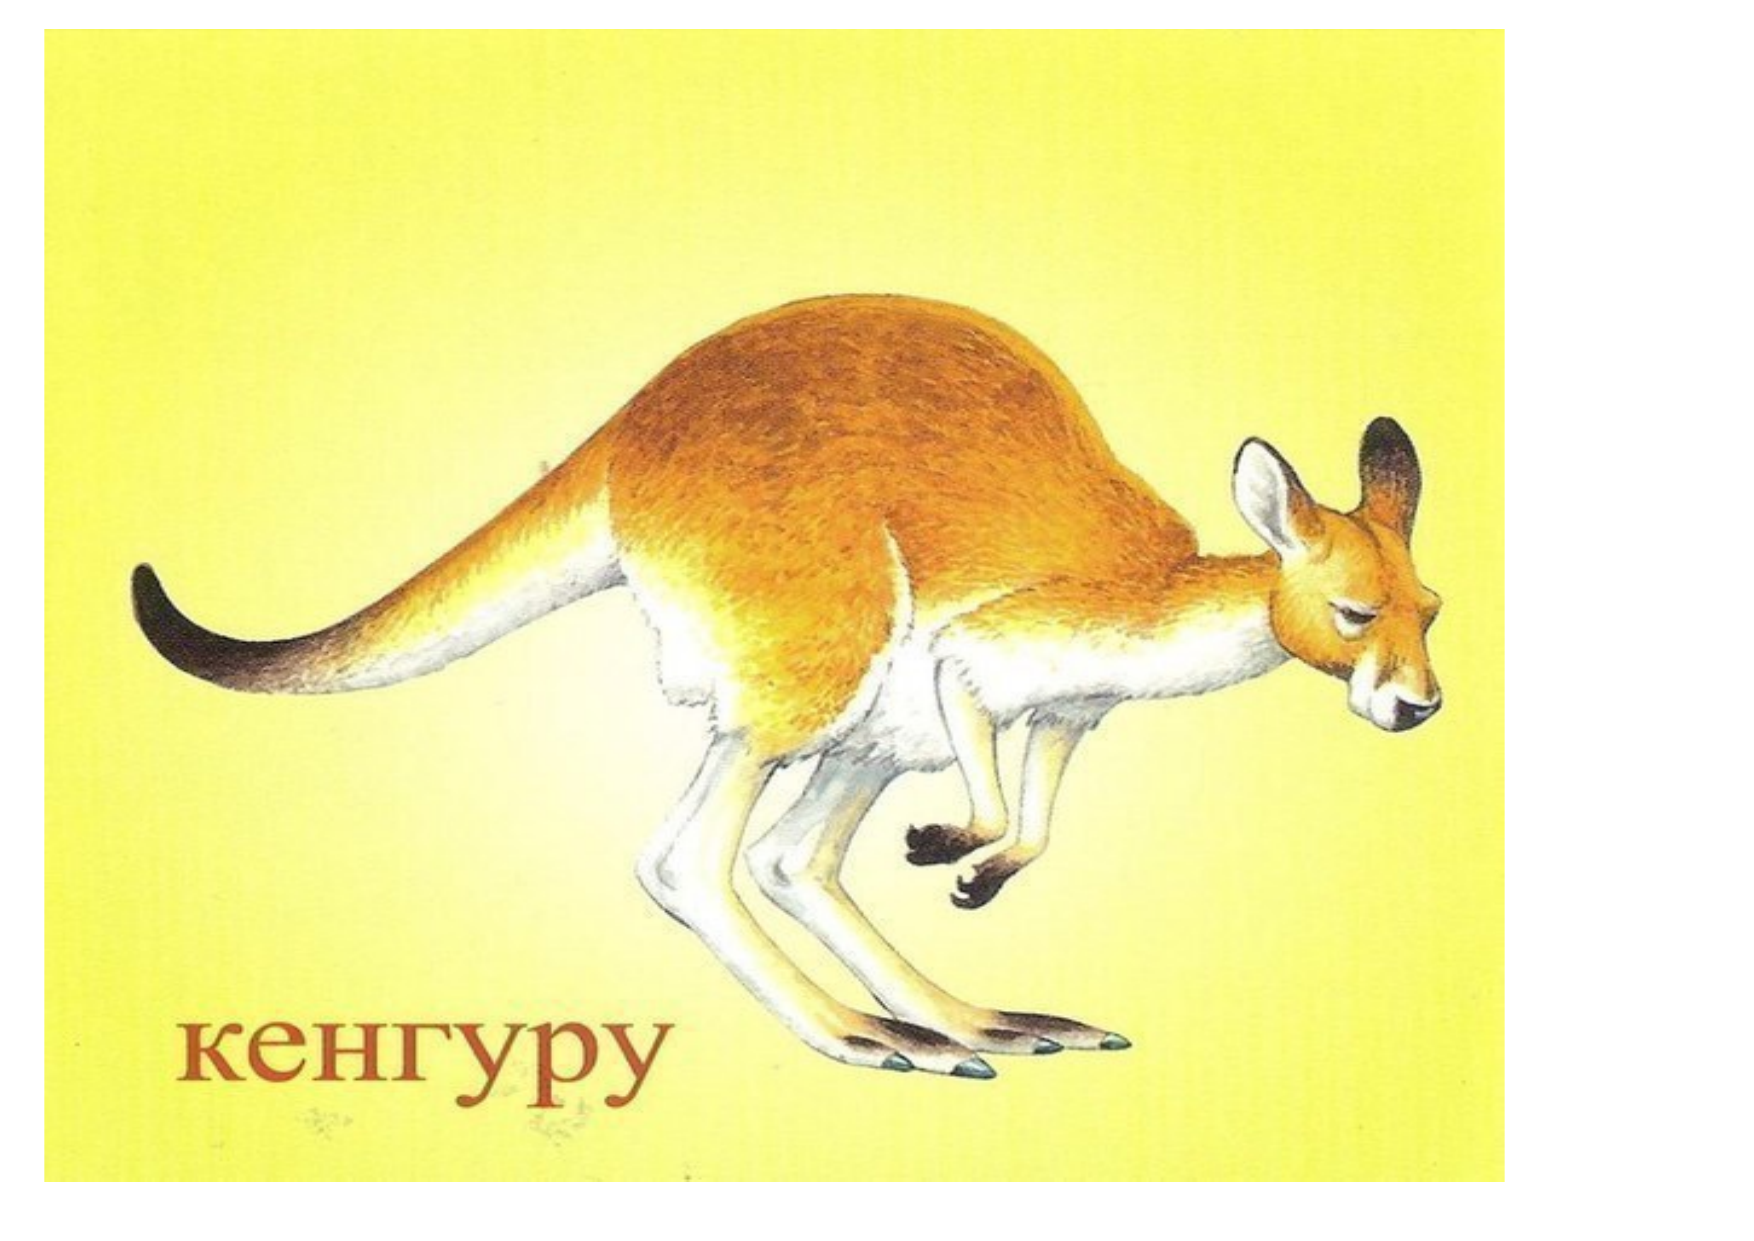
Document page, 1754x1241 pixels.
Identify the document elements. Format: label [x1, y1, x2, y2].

picture [44, 29, 1505, 1182]
